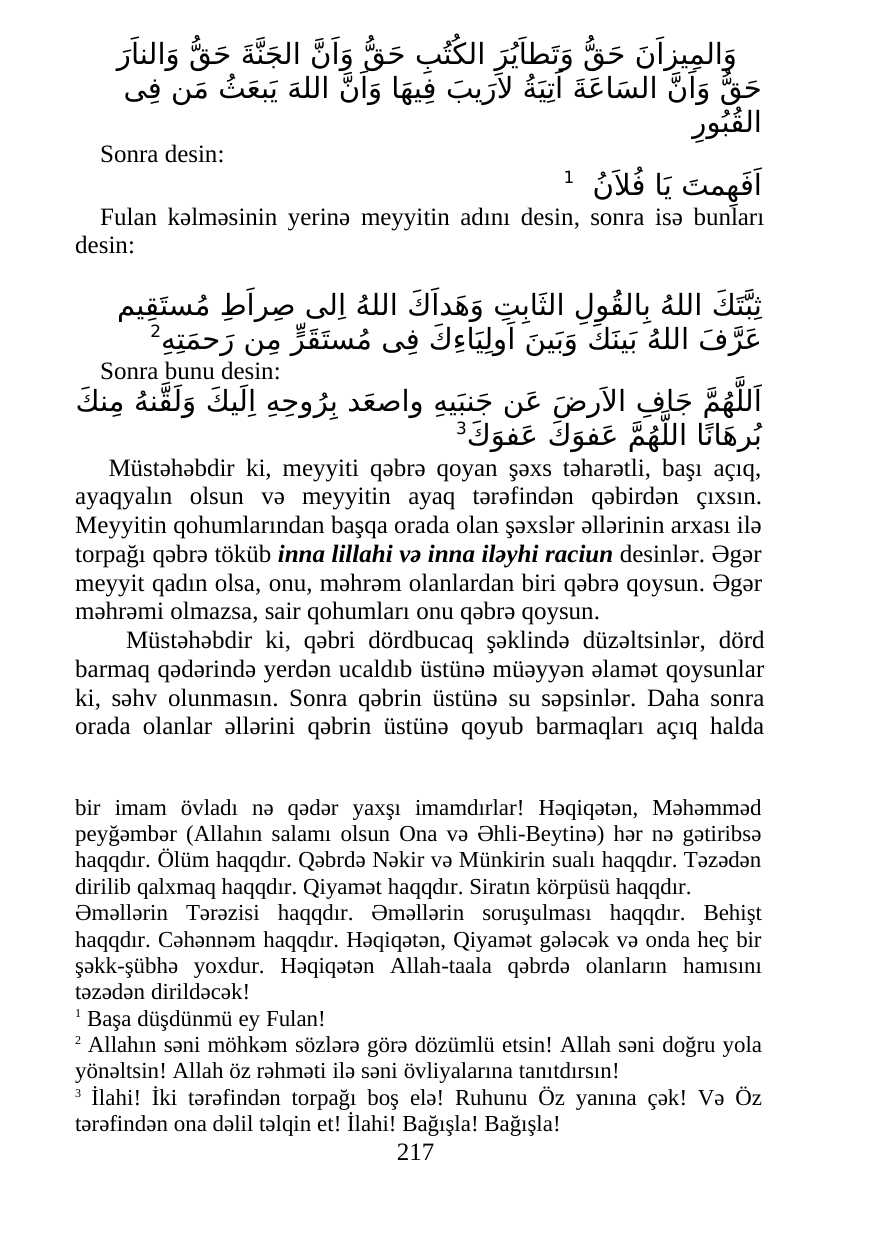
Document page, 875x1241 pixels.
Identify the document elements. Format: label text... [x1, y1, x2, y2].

text اَفَهِمتَ يَا فُلاَنُ [75, 168, 762, 202]
text Sonra bunu desin: [75, 356, 764, 385]
text Fulan kəlməsinin yerinə meyyitin adını desin, sonra isə bunları desin: [75, 202, 764, 259]
text Müstəhəbdir ki, meyyiti qəbrə qoyan şəxs təharətli, başı açıq, ayaqyalın olsun və meyyitin ayaq tərəfindən qəbirdən çıxsın. Meyyitin qohumlarından başqa orada olan şəxslər əllərinin arxası ilə torpağı qəbrə töküb inna lillahi və inna iləyhi raciun desinlər. Əgər meyyit qadın olsa, onu, məhrəm olanlardan biri qəbrə qoysun. Əgər məhrəmi olmazsa, sair qohumları onu qəbrə qoysun. [75, 453, 762, 625]
text ثِبَّتَكَ اللهُ بِالقُولِ الثَابِتِ وَهَداَكَ اللهُ اِلى صِراَطِ مُستَقِيم عَرَّفَ اللهُ بَينَكَ وَبَينَ اَولِيَاءِكَ فِى مُستَقَرٍّ مِن رَحمَتِهِ [75, 288, 762, 356]
text Müstəhəbdir ki, qəbri dördbucaq şəklində düzəltsinlər, dörd barmaq qədərində yerdən ucaldıb üstünə müəyyən əlamət qoysunlar ki, səhv olunmasın. Sonra qəbrin üstünə su səpsinlər. Daha sonra orada olanlar əllərini qəbrin üstünə qoyub barmaqları açıq halda torpağa batırsınlar və mübarəkə İnna ənzəlna Surəsini yeddi dəfə oxuyub sonra meyyit üçün Allahdan bağışlanmaq diləsinlər. [75, 625, 764, 740]
text اَللَّهُمَّ جَافِ الاَرضَ عَن جَنبَيهِ واصعَد بِرُوحِهِ اِلَيكَ وَلَقَّنهُ مِنكَ بُرهَانًا اللَّهُمَّ عَفوَكَ عَفوَكَ [75, 385, 762, 453]
text Sonra desin: [75, 139, 764, 168]
text وَالمِيزاَنَ حَقُّ وَتَطاَيُرَ الكُتُبِ حَقُّ وَاَنَّ الجَنَّةَ حَقُّ وَالناَرَ حَقُّ وَاَنَّ السَاعَةَ اَتِيَةُ لاَرَيبَ فِيهَا وَاَنَّ اللهَ يَبعَثُ مَن فِى القُبُورِ [72, 37, 762, 139]
